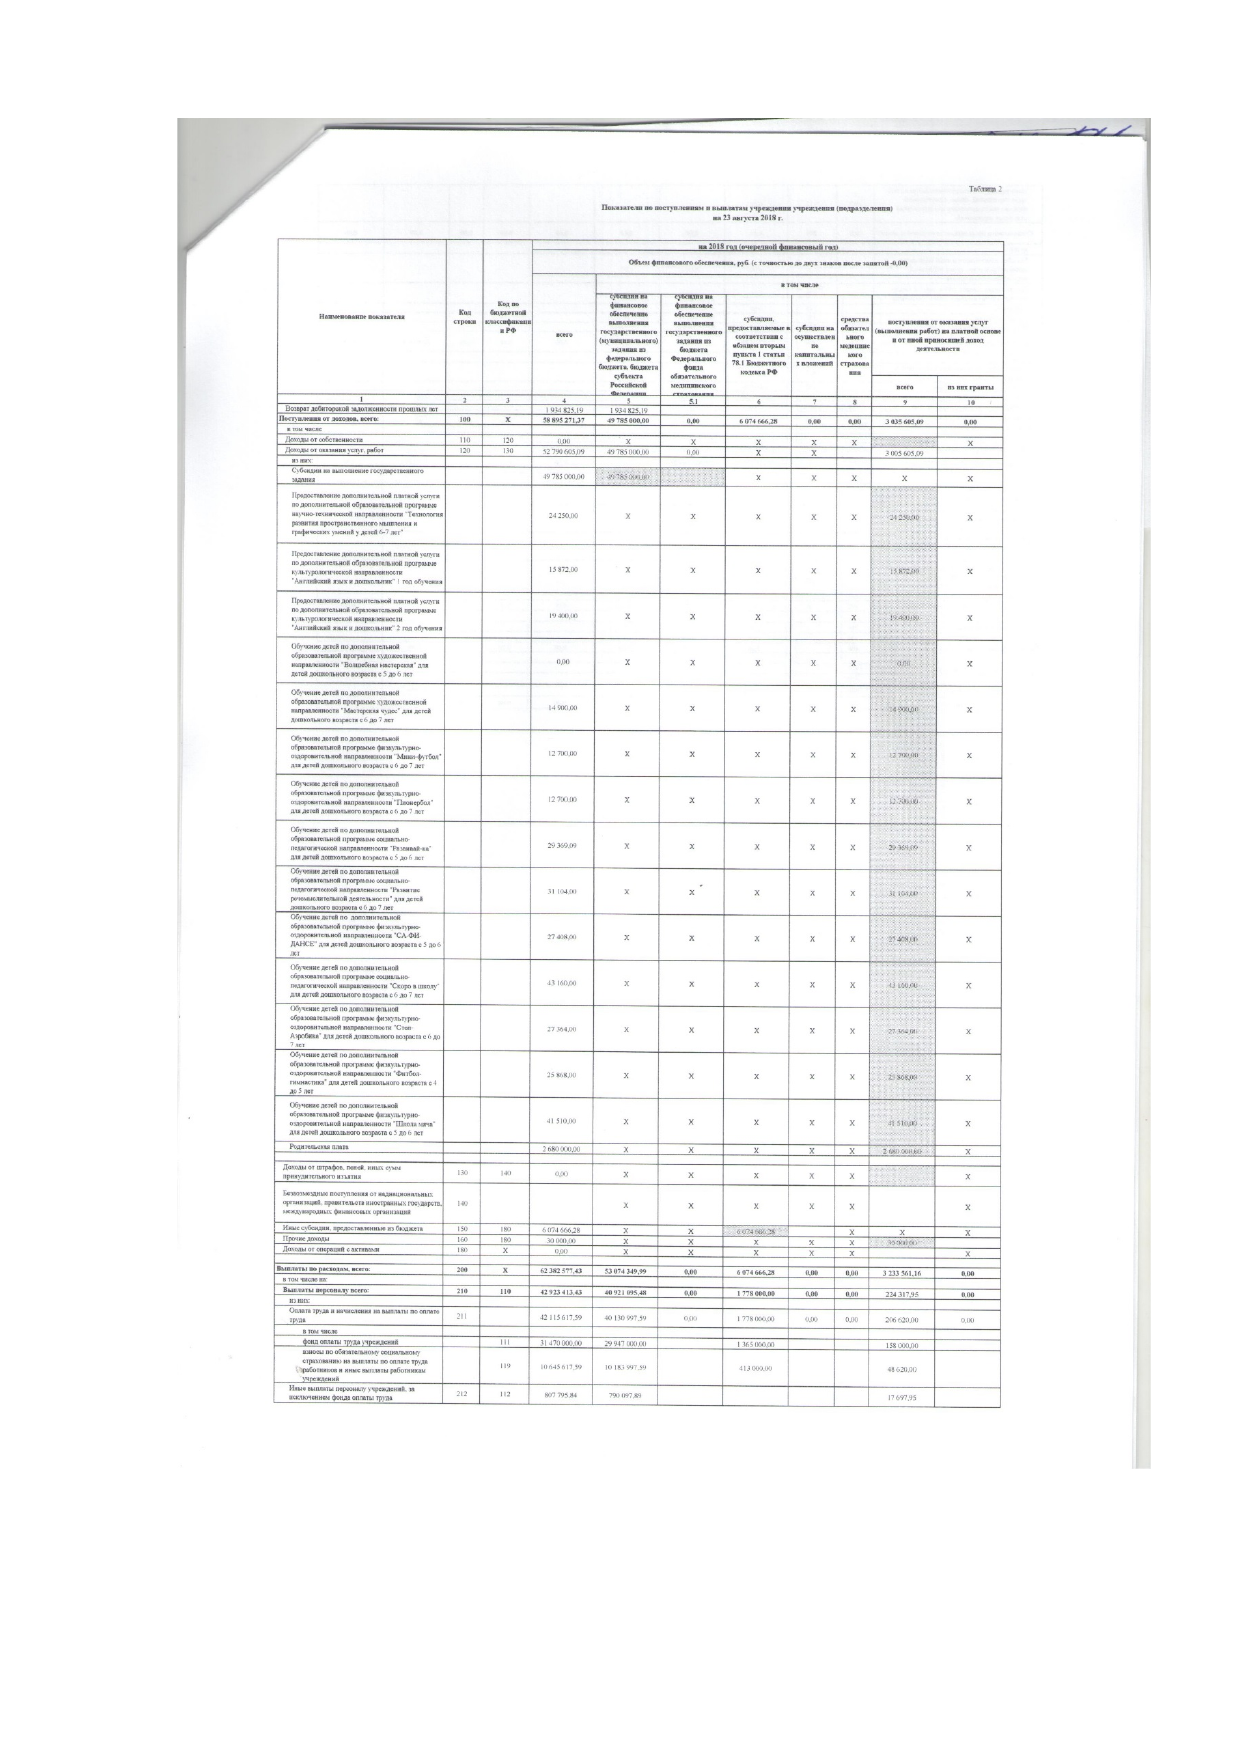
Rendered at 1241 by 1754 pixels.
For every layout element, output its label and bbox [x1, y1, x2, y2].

picture [177, 118, 1151, 1469]
